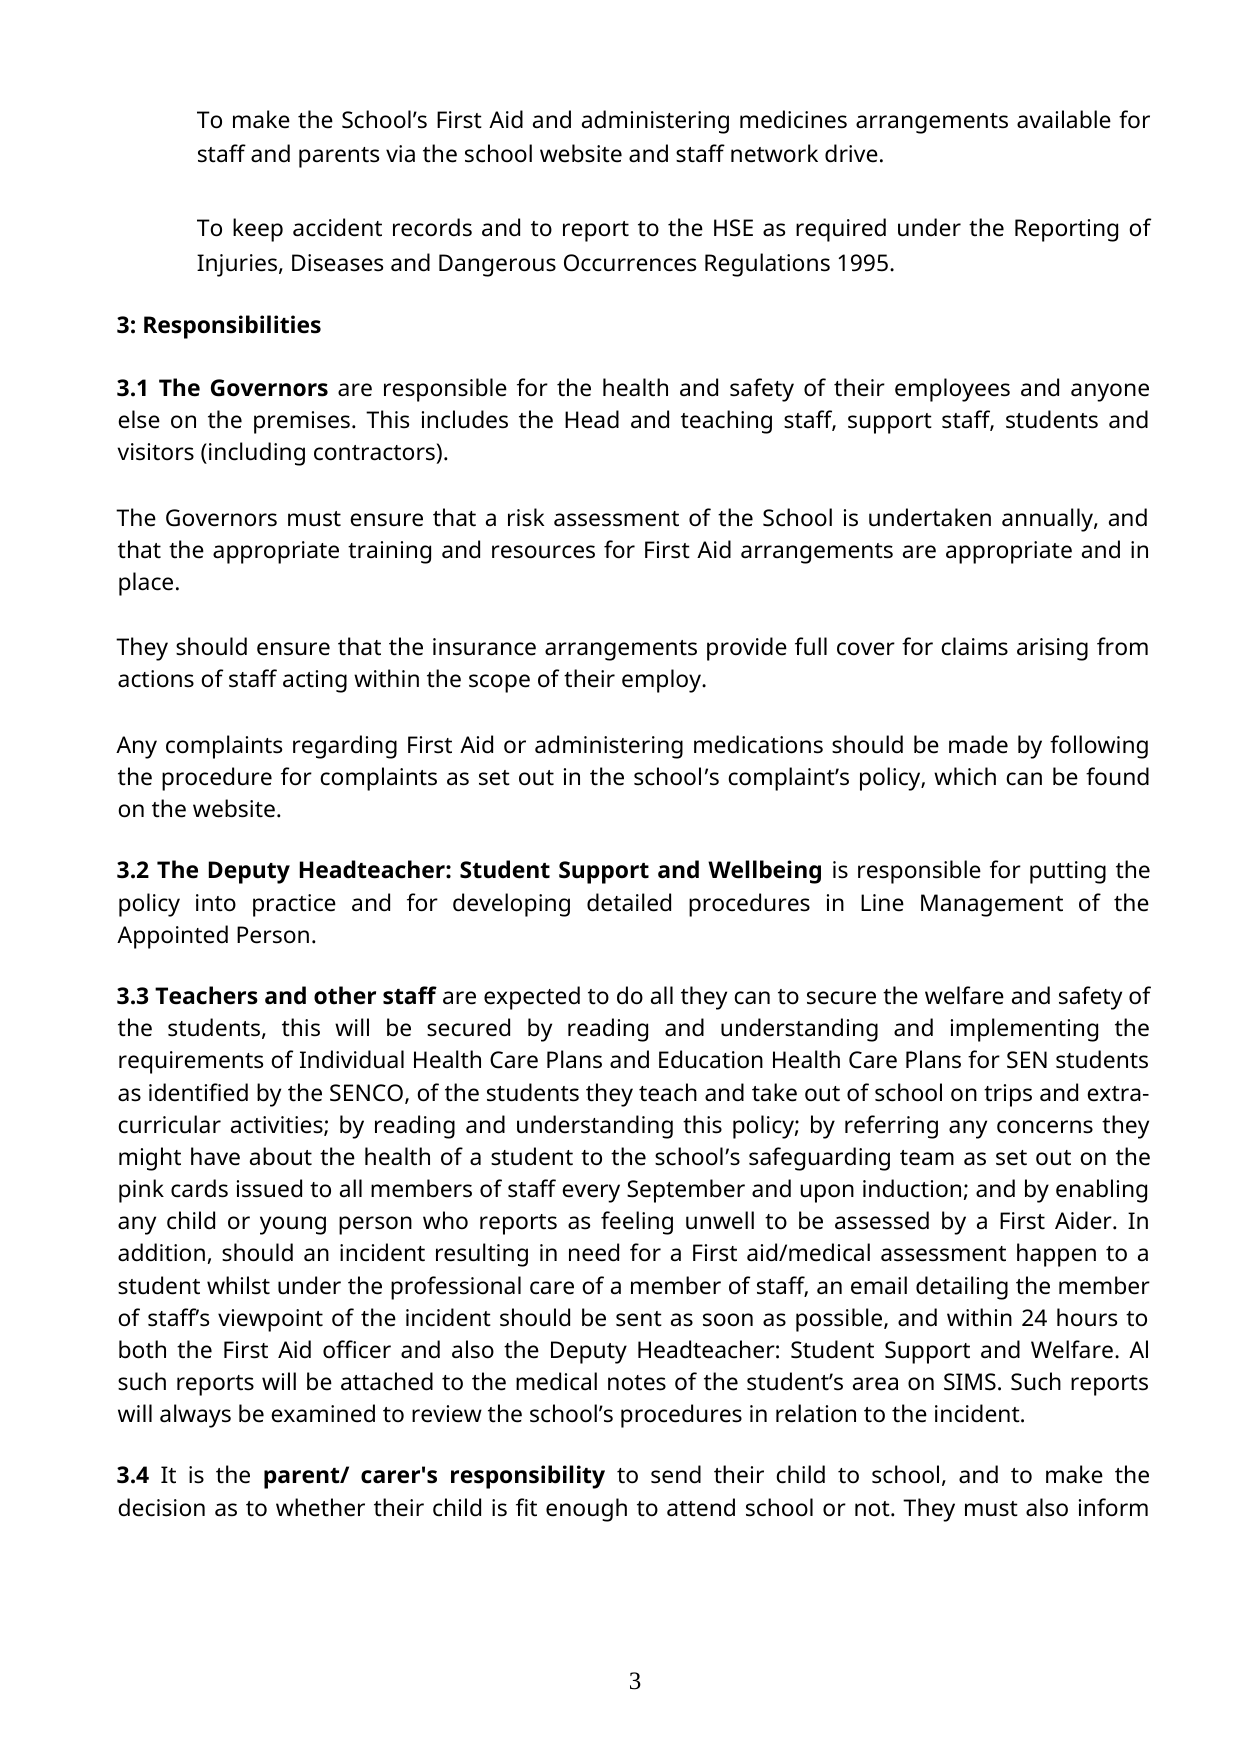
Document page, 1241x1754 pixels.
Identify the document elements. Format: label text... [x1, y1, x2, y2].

text 3.2 The Deputy Headteacher: Student Support and Wellbeing is responsible for putting the policy into practice and for developing detailed procedures in Line Management of the Appointed Person. [116, 854, 1151, 950]
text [116, 1459, 1151, 1523]
text They should ensure that the insurance arrangements provide full cover for claims arising from actions of staff acting within the scope of their employ. [116, 631, 1151, 695]
subtitle 3: Responsibilities [116, 309, 1152, 341]
text To keep accident records and to report to the HSE as required under the Reporting of Injuries, Diseases and Dangerous Occurrences Regulations 1995. [197, 212, 1151, 278]
text To make the School’s First Aid and administering medicines arrangements available for staff and parents via the school website and staff network drive. [197, 104, 1151, 170]
text 3.3 Teachers and other staff are expected to do all they can to secure the welfare and safety of the students, this will be secured by reading and understanding and implementing the requirements of Individual Health Care Plans and Education Health Care Plans for SEN students as identified by the SENCO, of the students they teach and take out of school on trips and extra-curricular activities; by reading and understanding this policy; by referring any concerns they might have about the health of a student to the school’s safeguarding team as set out on the pink cards issued to all members of staff every September and upon induction; and by enabling any child or young person who reports as feeling unwell to be assessed by a First Aider. In addition, should an incident resulting in need for a First aid/medical assessment happen to a student whilst under the professional care of a member of staff, an email detailing the member of staff’s viewpoint of the incident should be sent as soon as possible, and within 24 hours to both the First Aid officer and also the Deputy Headteacher: Student Support and Welfare. Al such reports will be attached to the medical notes of the student’s area on SIMS. Such reports will always be examined to review the school’s procedures in relation to the incident. [116, 980, 1151, 1429]
text The Governors must ensure that a risk assessment of the School is undertaken annually, and that the appropriate training and resources for First Aid arrangements are appropriate and in place. [116, 501, 1151, 597]
text 3.1 The Governors are responsible for the health and safety of their employees and anyone else on the premises. This includes the Head and teaching staff, support staff, students and visitors (including contractors). [116, 372, 1151, 467]
text Any complaints regarding First Aid or administering medications should be made by following the procedure for complaints as set out in the school’s complaint’s policy, which can be found on the website. [116, 729, 1151, 824]
